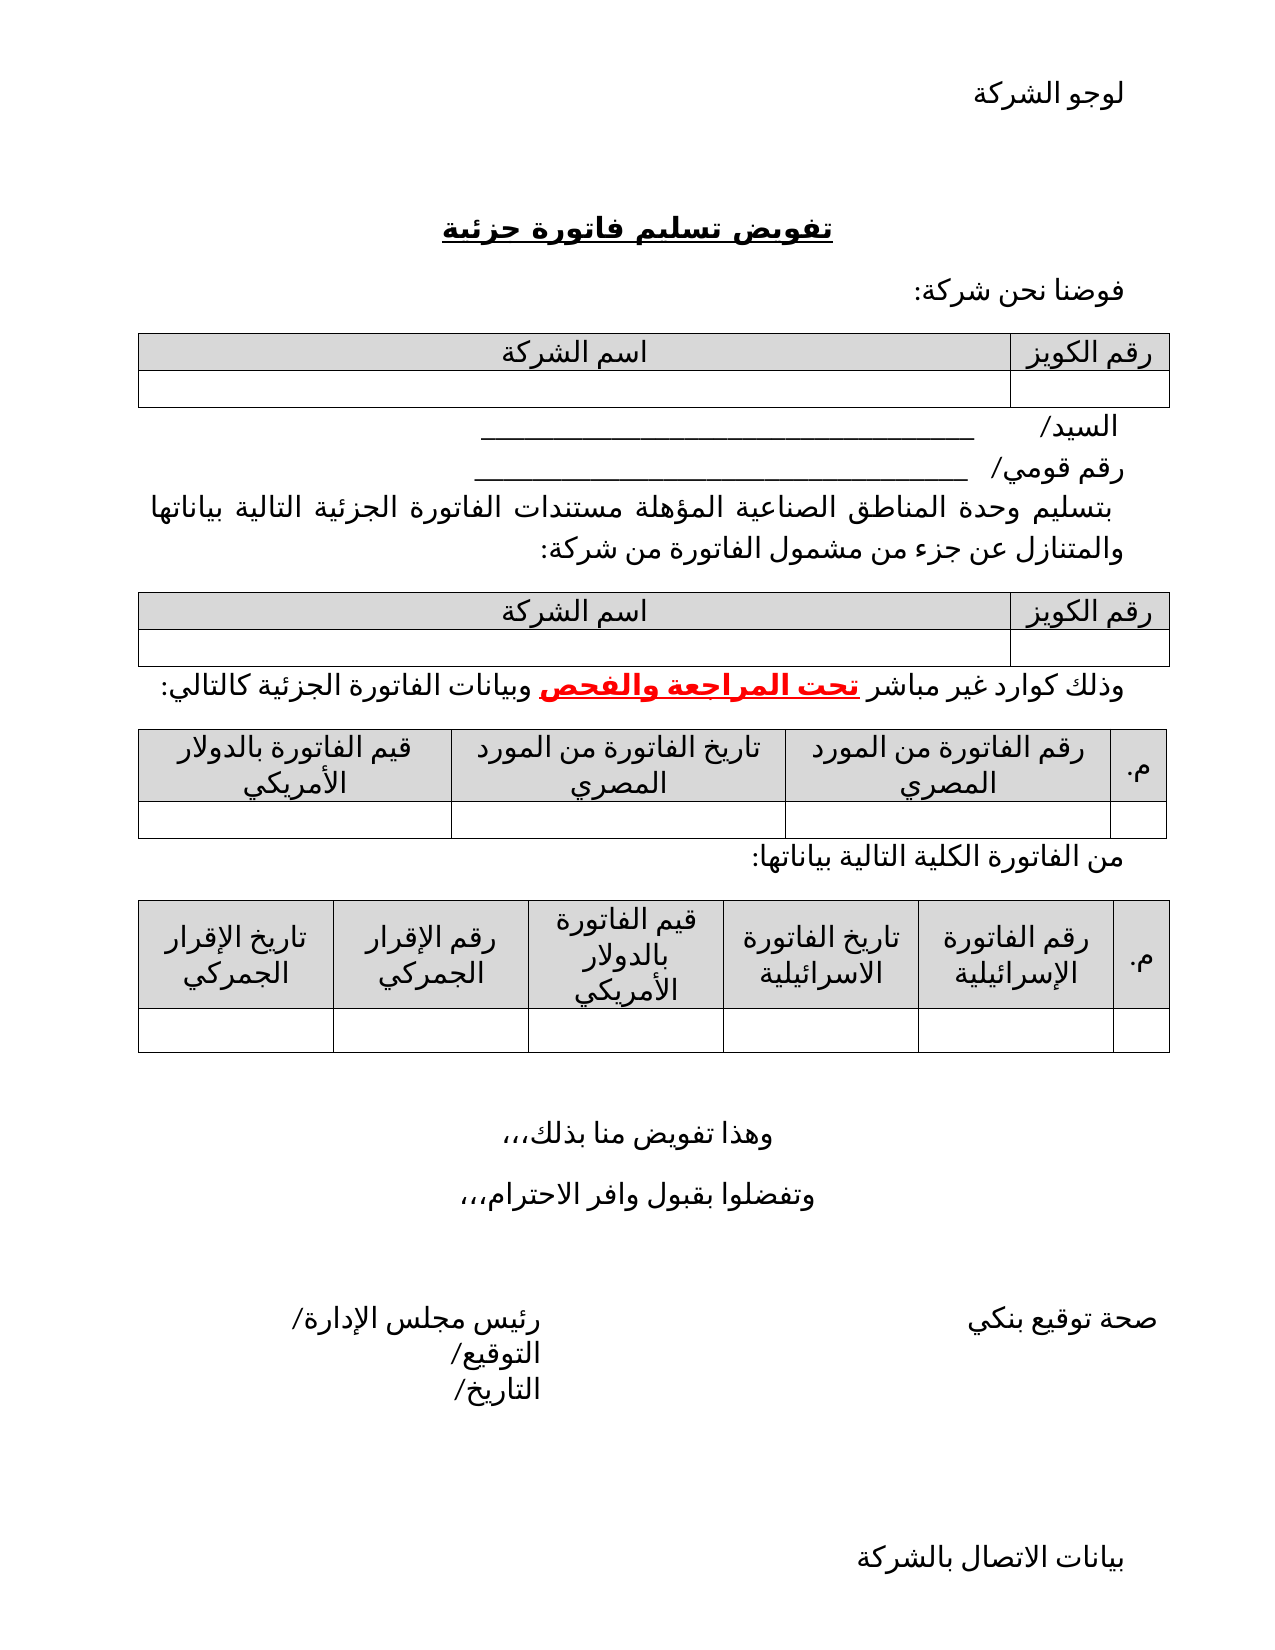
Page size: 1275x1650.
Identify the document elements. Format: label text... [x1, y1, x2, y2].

table_header رقم الكويز [1011, 593, 1169, 629]
table_header م. [1114, 901, 1169, 1008]
table_header صحة توقيع بنكي [553, 1300, 1169, 1442]
table_header رقم الكويز [1011, 334, 1169, 370]
table_cell [139, 630, 1010, 666]
text السيد/ __________________________________ [150, 408, 1125, 443]
table_cell [452, 802, 785, 837]
text من الفاتورة الكلية التالية بياناتها: [150, 839, 1125, 874]
table_cell [139, 371, 1010, 407]
table_cell [1114, 1009, 1169, 1052]
table_header رقم الفاتورة الإسرائيلية [919, 901, 1113, 1008]
text تفويض تسليم فاتورة جزئية [150, 212, 1125, 246]
table_cell [1011, 371, 1169, 407]
table_header رئيس مجلس الإدارة/ التوقيع/ التاريخ/ [139, 1300, 552, 1442]
table_cell [529, 1009, 723, 1052]
table_header م. [1111, 730, 1166, 801]
text بتسليم وحدة المناطق الصناعية المؤهلة مستندات الفاتورة الجزئية التالية بياناتها والمتنازل عن جزء من مشمول الفاتورة من شركة: [150, 489, 1125, 566]
table_cell [139, 1009, 333, 1052]
table_cell [786, 802, 1110, 837]
table_header قيم الفاتورة بالدولار الأمريكي [529, 901, 723, 1008]
table_cell [919, 1009, 1113, 1052]
table_header تاريخ الإقرار الجمركي [139, 901, 333, 1008]
text وهذا تفويض منا بذلك،،، [150, 1115, 1125, 1150]
text وتفضلوا بقبول وافر الاحترام،،، [150, 1176, 1125, 1212]
text وذلك كوارد غير مباشر تحت المراجعة والفحص وبيانات الفاتورة الجزئية كالتالي: [150, 667, 1125, 702]
table_header اسم الشركة [139, 593, 1010, 629]
table_cell [1111, 802, 1166, 837]
table_header تاريخ الفاتورة الاسرائيلية [724, 901, 918, 1008]
table_header قيم الفاتورة بالدولار الأمريكي [139, 730, 451, 801]
table_header رقم الفاتورة من المورد المصري [786, 730, 1110, 801]
table_cell [724, 1009, 918, 1052]
table_header اسم الشركة [139, 334, 1010, 370]
text رقم قومي/ __________________________________ [150, 449, 1125, 484]
table_header رقم الإقرار الجمركي [334, 901, 528, 1008]
table_cell [334, 1009, 528, 1052]
table_cell [1011, 630, 1169, 666]
text فوضنا نحن شركة: [150, 272, 1125, 307]
table_header تاريخ الفاتورة من المورد المصري [452, 730, 785, 801]
table_cell [139, 802, 451, 837]
